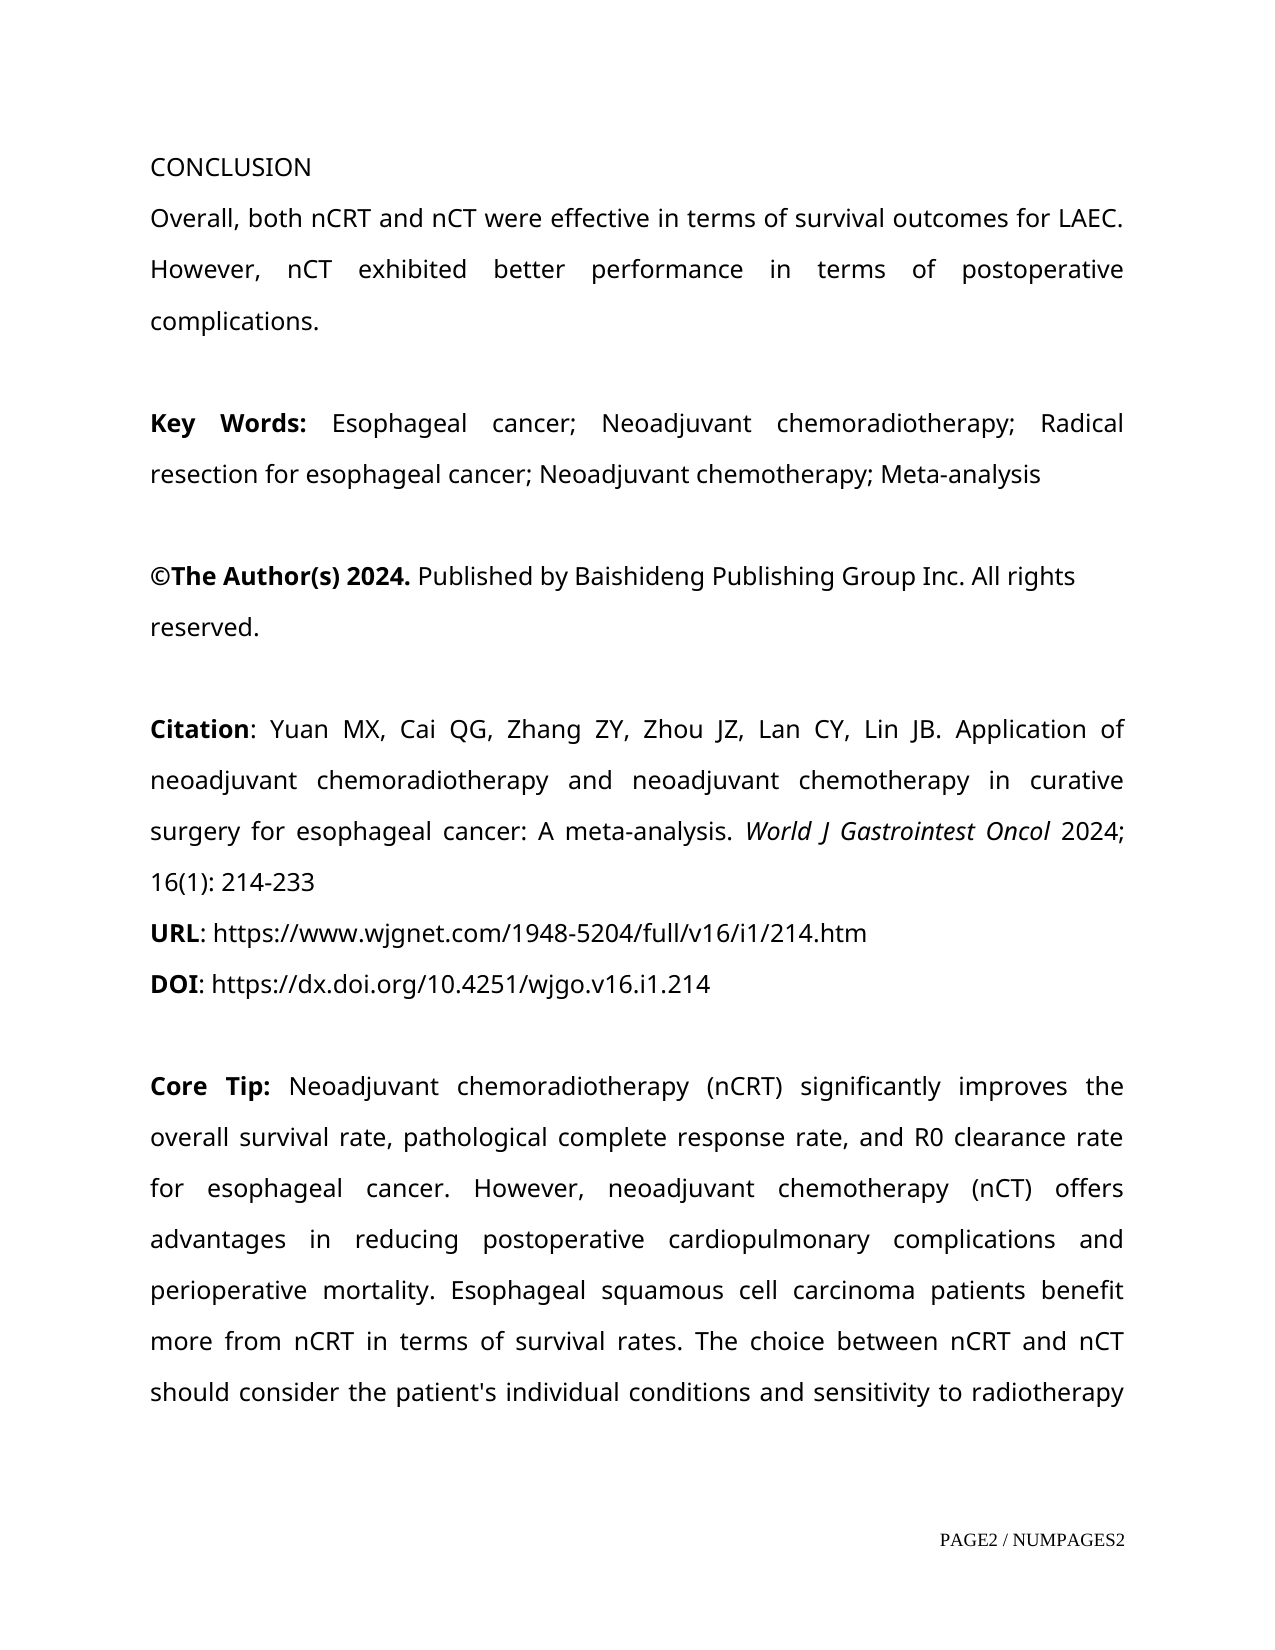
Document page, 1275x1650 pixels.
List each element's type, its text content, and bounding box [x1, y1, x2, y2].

text DOI: https://dx.doi.org/10.4251/wjgo.v16.i1.214 [150, 967, 1125, 1001]
text Overall, both nCRT and nCT were effective in terms of survival outcomes for LAEC. However, nCT exhibited better performance in terms of postoperative complications. [150, 201, 1125, 337]
text Citation: Yuan MX, Cai QG, Zhang ZY, Zhou JZ, Lan CY, Lin JB. Application of neoadjuvant chemoradiotherapy and neoadjuvant chemotherapy in curative surgery for esophageal cancer: A meta-analysis. World J Gastrointest Oncol 2024; 16(1): 214-233 [150, 711, 1125, 899]
text ©The Author(s) 2024. Published by Baishideng Publishing Group Inc. All rights reserved. [150, 558, 1125, 643]
text CONCLUSION [150, 150, 1125, 184]
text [150, 1069, 1125, 1409]
text Key Words: Esophageal cancer; Neoadjuvant chemoradiotherapy; Radical resection for esophageal cancer; Neoadjuvant chemotherapy; Meta-analysis [150, 405, 1125, 490]
text URL: https://www.wjgnet.com/1948-5204/full/v16/i1/214.htm [150, 916, 1125, 950]
